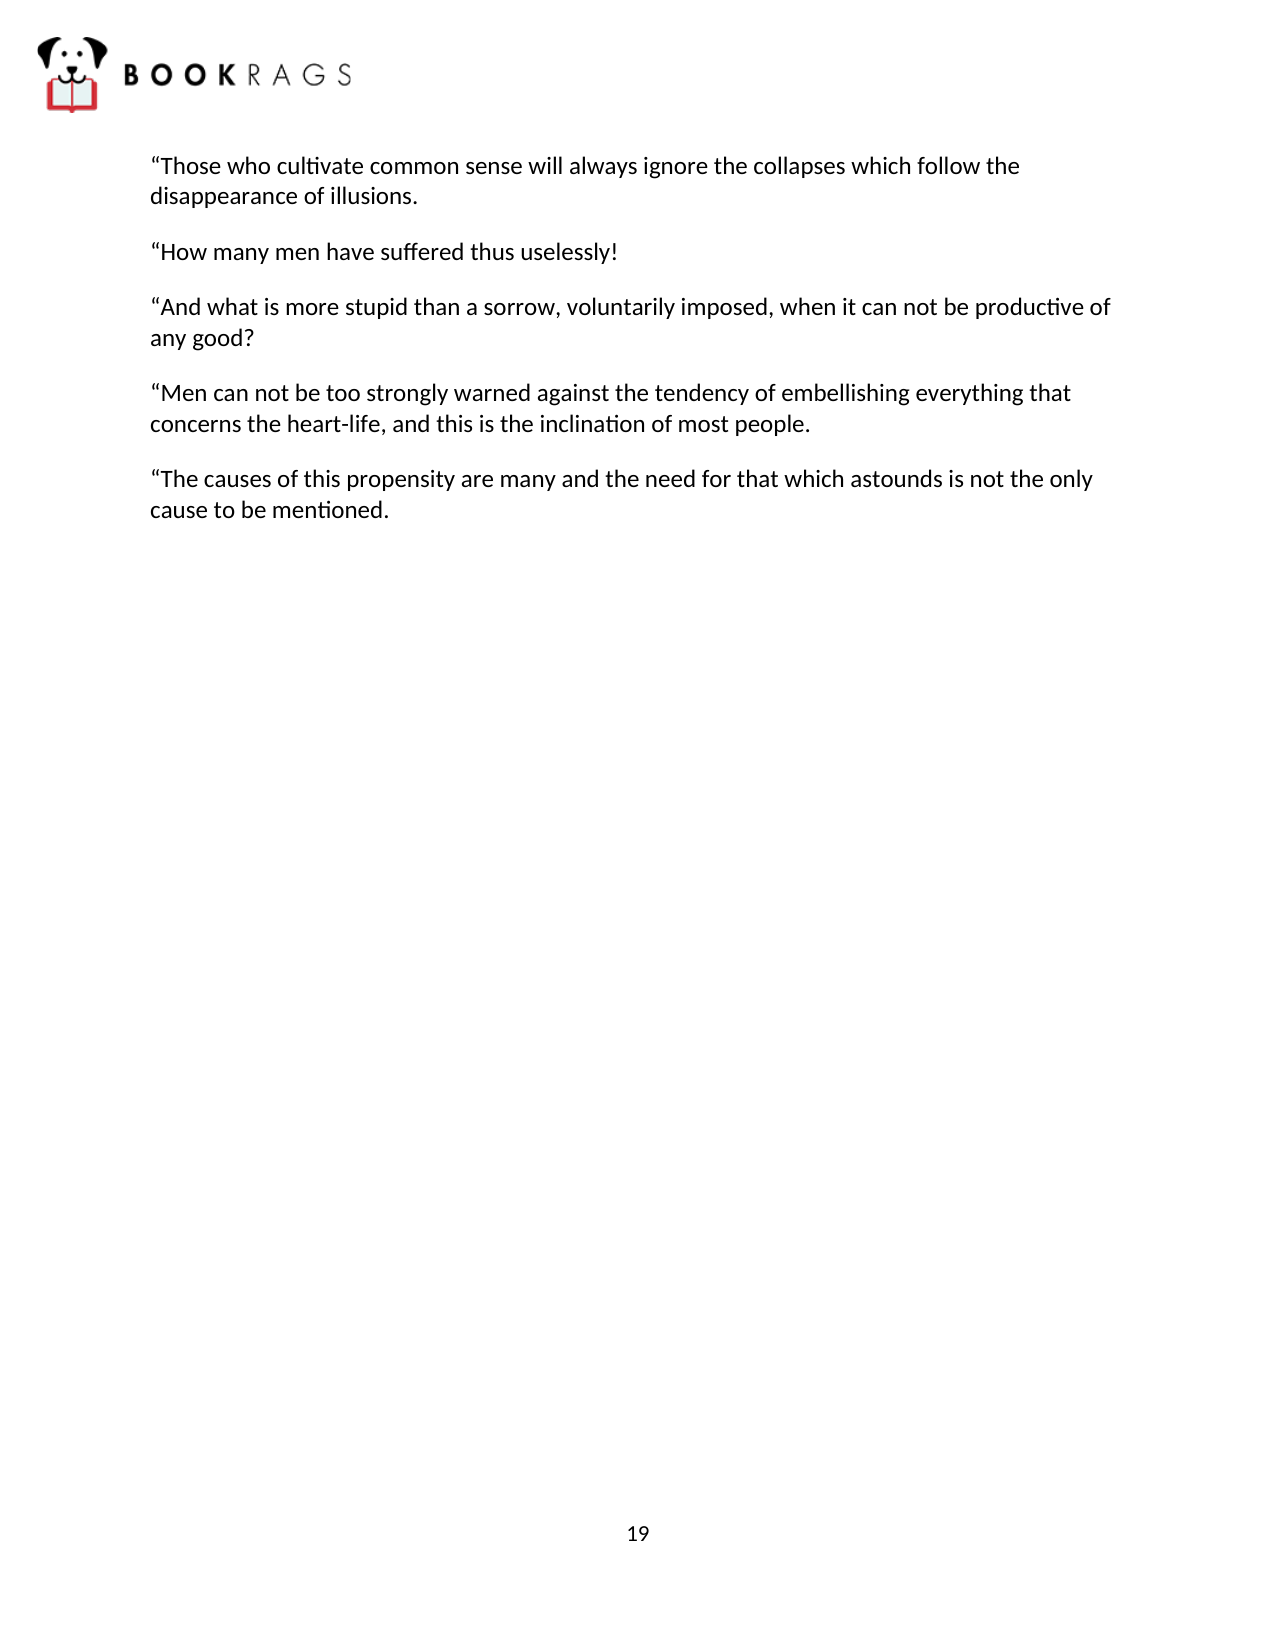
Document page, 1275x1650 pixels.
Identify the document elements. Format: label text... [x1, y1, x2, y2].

text “And what is more stupid than a sorrow, voluntarily imposed, when it can not be productive of any good? [150, 292, 1125, 353]
text “Men can not be too strongly warned against the tendency of embellishing everything that concerns the heart-life, and this is the inclination of most people. [150, 378, 1125, 439]
picture [37, 37, 351, 113]
text “How many men have suffered thus uselessly! [150, 236, 1125, 267]
text “The causes of this propensity are many and the need for that which astounds is not the only cause to be mentioned. [150, 464, 1125, 525]
text “Those who cultivate common sense will always ignore the collapses which follow the disappearance of illusions. [150, 150, 1125, 211]
